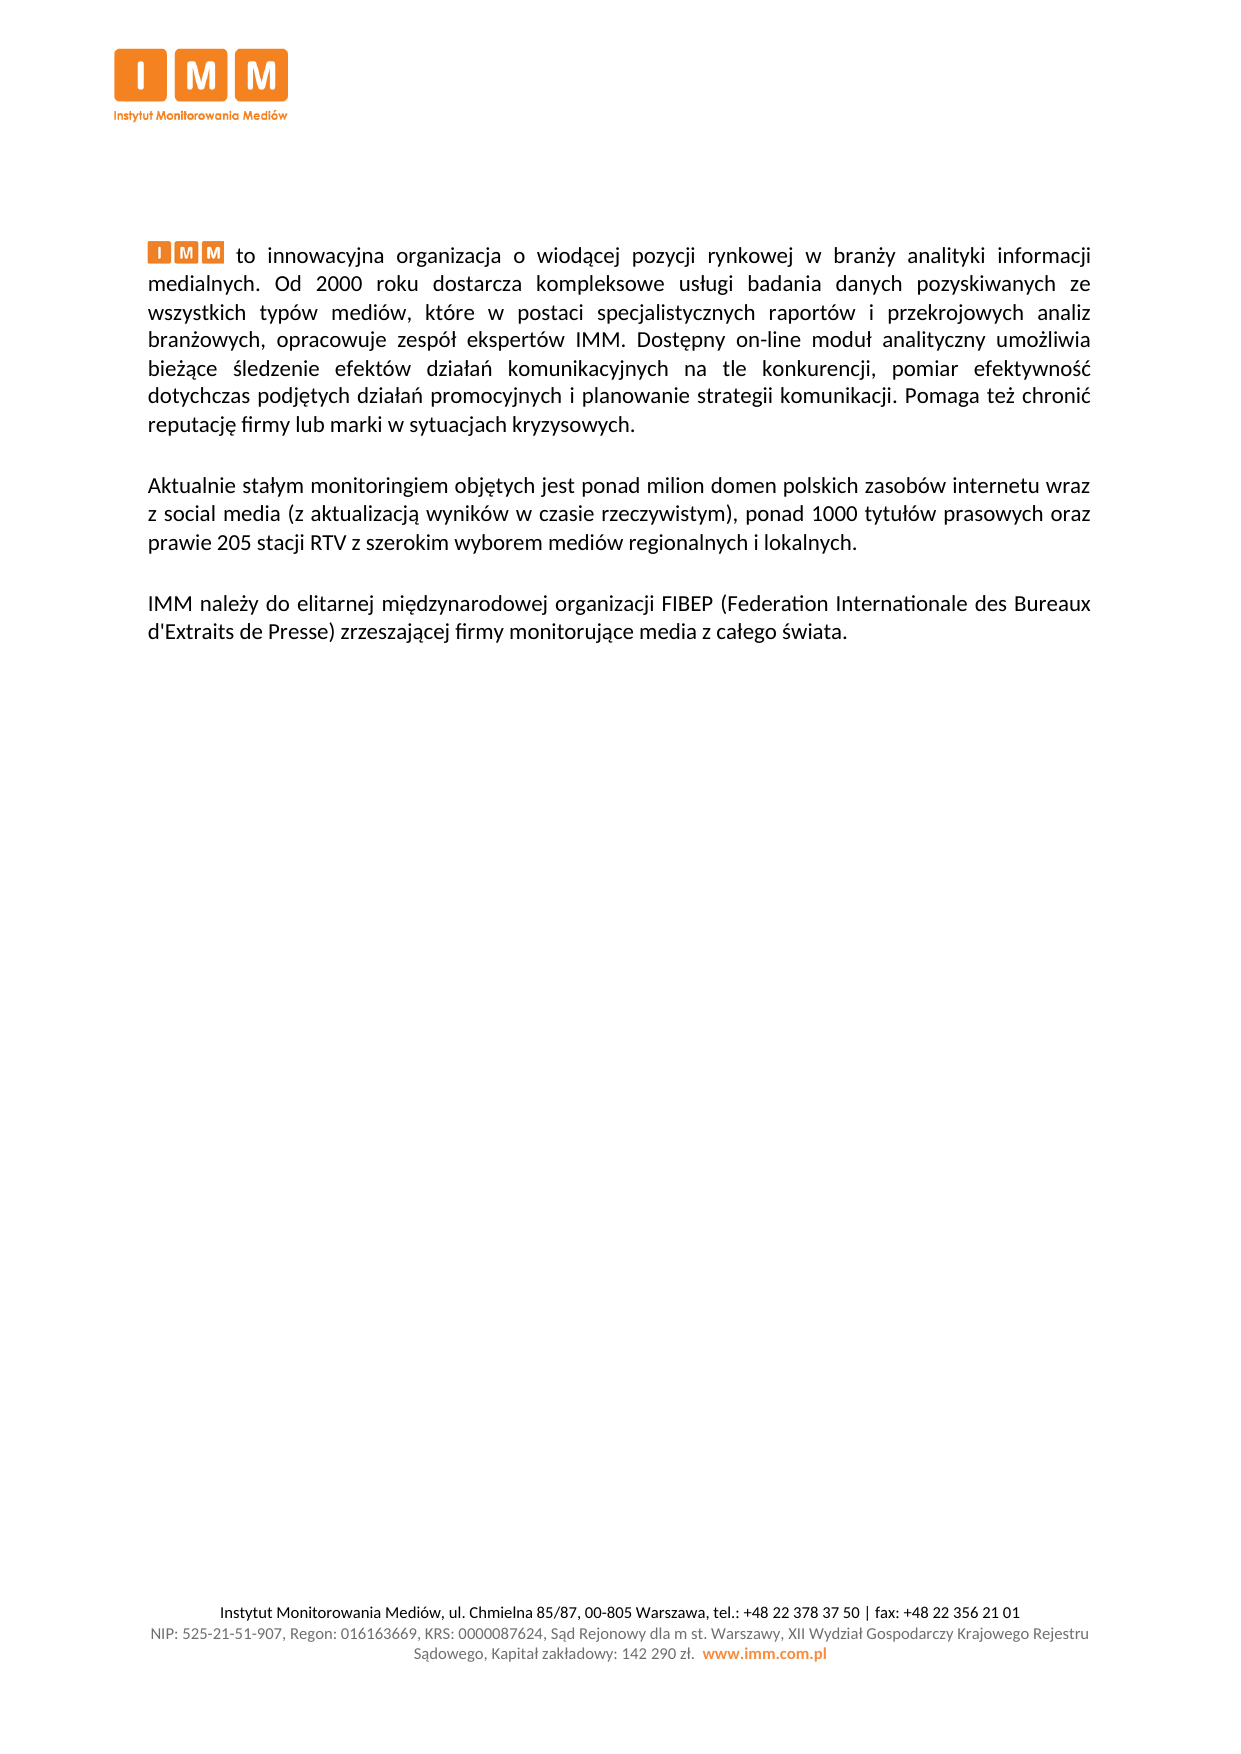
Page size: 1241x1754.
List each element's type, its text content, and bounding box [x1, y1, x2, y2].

picture [70, 29, 333, 166]
text to innowacyjna organizacja o wiodącej pozycji rynkowej w branży analityki informacji medialnych. Od 2000 roku dostarcza kompleksowe usługi badania danych pozyskiwanych ze wszystkich typów mediów, które w postaci specjalistycznych raportów i przekrojowych analiz branżowych, opracowuje zespół ekspertów IMM. Dostępny on-line moduł analityczny umożliwia bieżące śledzenie efektów działań komunikacyjnych na tle konkurencji, pomiar efektywność dotychczas podjętych działań promocyjnych i planowanie strategii komunikacji. Pomaga też chronić reputację firmy lub marki w sytuacjach kryzysowych. [148, 241, 1093, 438]
text Aktualnie stałym monitoringiem objętych jest ponad milion domen polskich zasobów internetu wraz z social media (z aktualizacją wyników w czasie rzeczywistym), ponad 1000 tytułów prasowych oraz prawie 205 stacji RTV z szerokim wyborem mediów regionalnych i lokalnych. [148, 472, 1093, 556]
text IMM należy do elitarnej międzynarodowej organizacji FIBEP (Federation Internationale des Bureaux d'Extraits de Presse) zrzeszającej firmy monitorujące media z całego świata. [148, 589, 1093, 646]
picture [147, 241, 224, 264]
